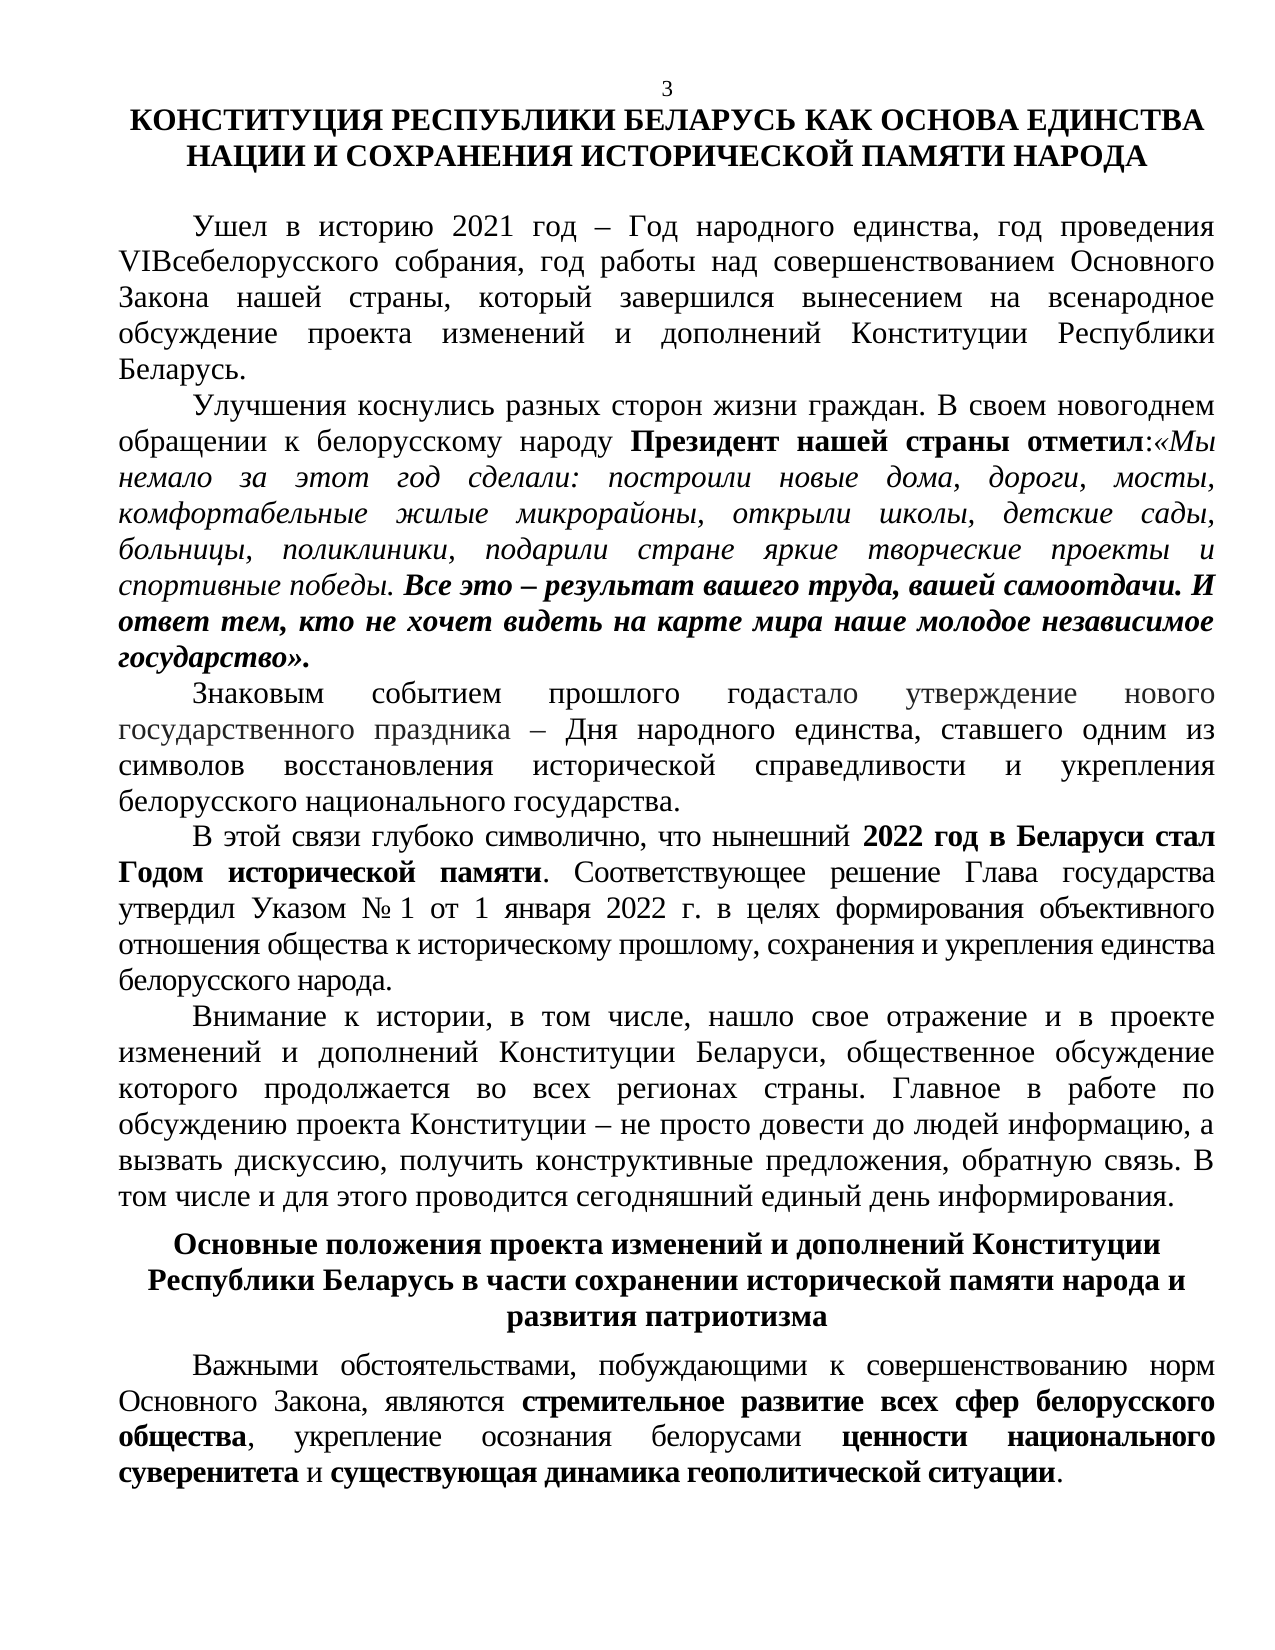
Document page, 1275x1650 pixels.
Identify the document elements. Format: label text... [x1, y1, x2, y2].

text Важными обстоятельствами, побуждающими к совершенствованию норм Основного Закона, являются стремительное развитие всех сфер белорусского общества, укрепление осознания белорусами ценности национального суверенитета и существующая динамика геополитической ситуации. [118, 1346, 1216, 1489]
text КОНСТИТУЦИЯ РЕСПУБЛИКИ БЕЛАРУСЬ КАК ОСНОВА ЕДИНСТВА НАЦИИ И СОХРАНЕНИЯ ИСТОРИЧЕСКОЙ ПАМЯТИ НАРОДА [118, 101, 1216, 173]
text Знаковым событием прошлого годастало утверждение нового государственного праздника – Дня народного единства, ставшего одним из символов восстановления исторической справедливости и укрепления белорусского национального государства. [118, 674, 1216, 818]
text Внимание к истории, в том числе, нашло свое отражение и в проекте изменений и дополнений Конституции Беларуси, общественное обсуждение которого продолжается во всех регионах страны. Главное в работе по обсуждению проекта Конституции – не просто довести до людей информацию, а вызвать дискуссию, получить конструктивные предложения, обратную связь. В том числе и для этого проводится сегодняшний единый день информирования. [118, 997, 1216, 1213]
text Основные положения проекта изменений и дополнений Конституции Республики Беларусь в части сохранении исторической памяти народа и развития патриотизма [118, 1226, 1216, 1333]
text В этой связи глубоко символично, что нынешний 2022 год в Беларуси стал Годом исторической памяти. Соответствующее решение Глава государства утвердил Указом № 1 от 1 января 2022 г. в целях формирования объективного отношения общества к историческому прошлому, сохранения и укрепления единства белорусского народа. [118, 818, 1216, 997]
text Ушел в историю 2021 год – Год народного единства, год проведения VIВсебелорусского собрания, год работы над совершенствованием Основного Закона нашей страны, который завершился вынесением на всенародное обсуждение проекта изменений и дополнений Конституции Республики Беларусь. [118, 207, 1216, 386]
text Улучшения коснулись разных сторон жизни граждан. В своем новогоднем обращении к белорусскому народу Президент нашей страны отметил:«Мы немало за этот год сделали: построили новые дома, дороги, мосты, комфортабельные жилые микрорайоны, открыли школы, детские сады, больницы, поликлиники, подарили стране яркие творческие проекты и спортивные победы. Все это – результат вашего труда, вашей самоотдачи. И ответ тем, кто не хочет видеть на карте мира наше молодое независимое государство». [118, 386, 1216, 674]
